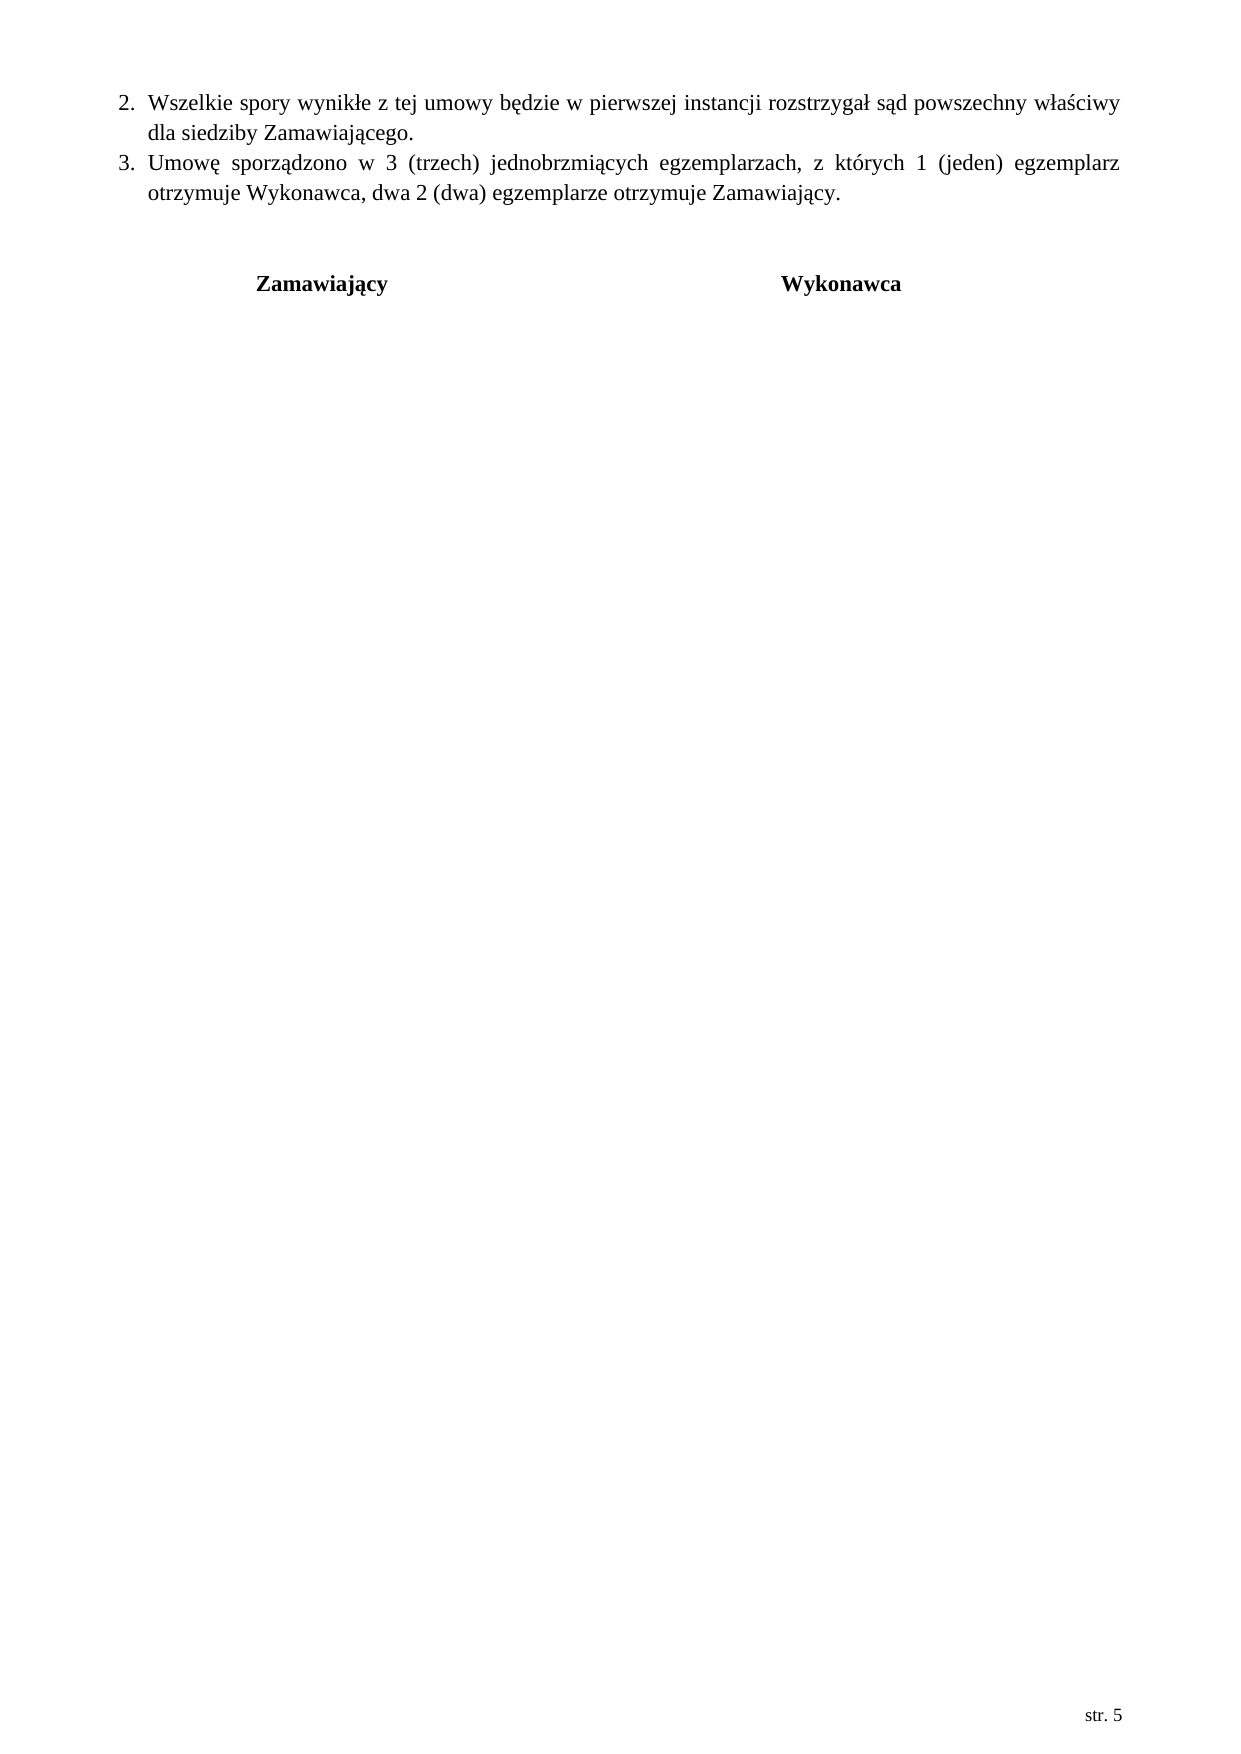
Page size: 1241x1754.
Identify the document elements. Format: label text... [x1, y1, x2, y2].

list Wszelkie spory wynikłe z tej umowy będzie w pierwszej instancji rozstrzygał sąd powszechny właściwy dla siedziby Zamawiającego. [118, 89, 1122, 145]
list Umowę sporządzono w 3 (trzech) jednobrzmiących egzemplarzach, z których 1 (jeden) egzemplarz otrzymuje Wykonawca, dwa 2 (dwa) egzemplarze otrzymuje Zamawiający. [118, 149, 1122, 206]
text Zamawiający Wykonawca [118, 270, 1122, 296]
